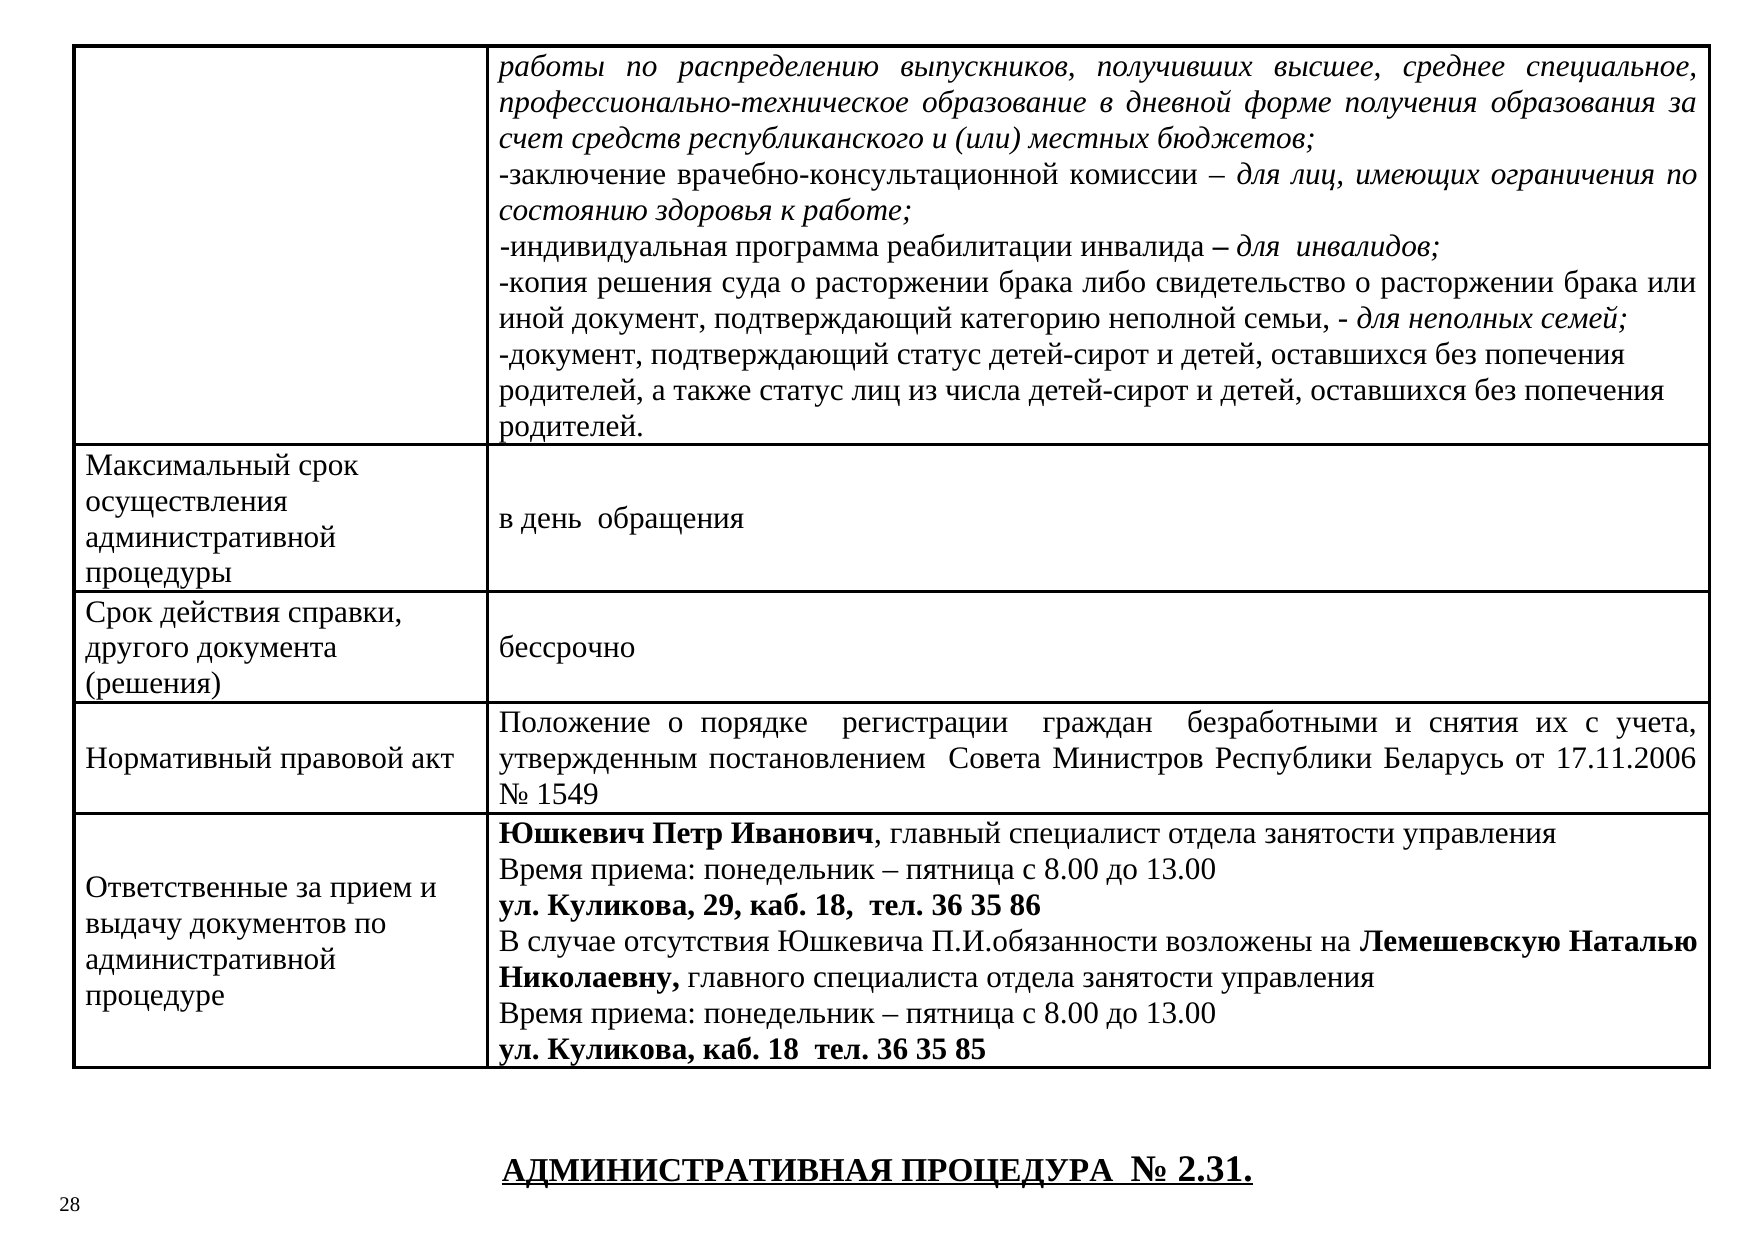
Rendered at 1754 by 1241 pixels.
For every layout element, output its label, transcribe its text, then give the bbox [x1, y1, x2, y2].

table_cell в день обращения [489, 446, 1708, 590]
table_cell Максимальный срок осуществления административной процедуры [76, 446, 486, 590]
table_cell бессрочно [489, 593, 1708, 701]
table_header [76, 48, 486, 443]
table_cell Ответственные за прием и выдачу документов по административной процедуре [76, 815, 486, 1066]
table_cell Юшкевич Петр Иванович, главный специалист отдела занятости управления Время приема: понедельник – пятница с 8.00 до 13.00 ул. Куликова, 29, каб. 18, тел. 36 35 86 В случае отсутствия Юшкевича П.И.обязанности возложены на Лемешевскую Наталью Николаевну, главного специалиста отдела занятости управления Время приема: понедельник – пятница с 8.00 до 13.00 ул. Куликова, каб. 18 тел. 36 35 85 [489, 815, 1708, 1066]
text АДМИНИСТРАТИВНАЯ ПРОЦЕДУРА № 2.31. [59, 1146, 1695, 1189]
table_cell Нормативный правовой акт [76, 704, 486, 812]
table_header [489, 48, 1708, 443]
table_cell Срок действия справки, другого документа (решения) [76, 593, 486, 701]
table_cell Положение о порядке регистрации граждан безработными и снятия их с учета, утвержденным постановлением Совета Министров Республики Беларусь от 17.11.2006 № 1549 [489, 704, 1708, 812]
